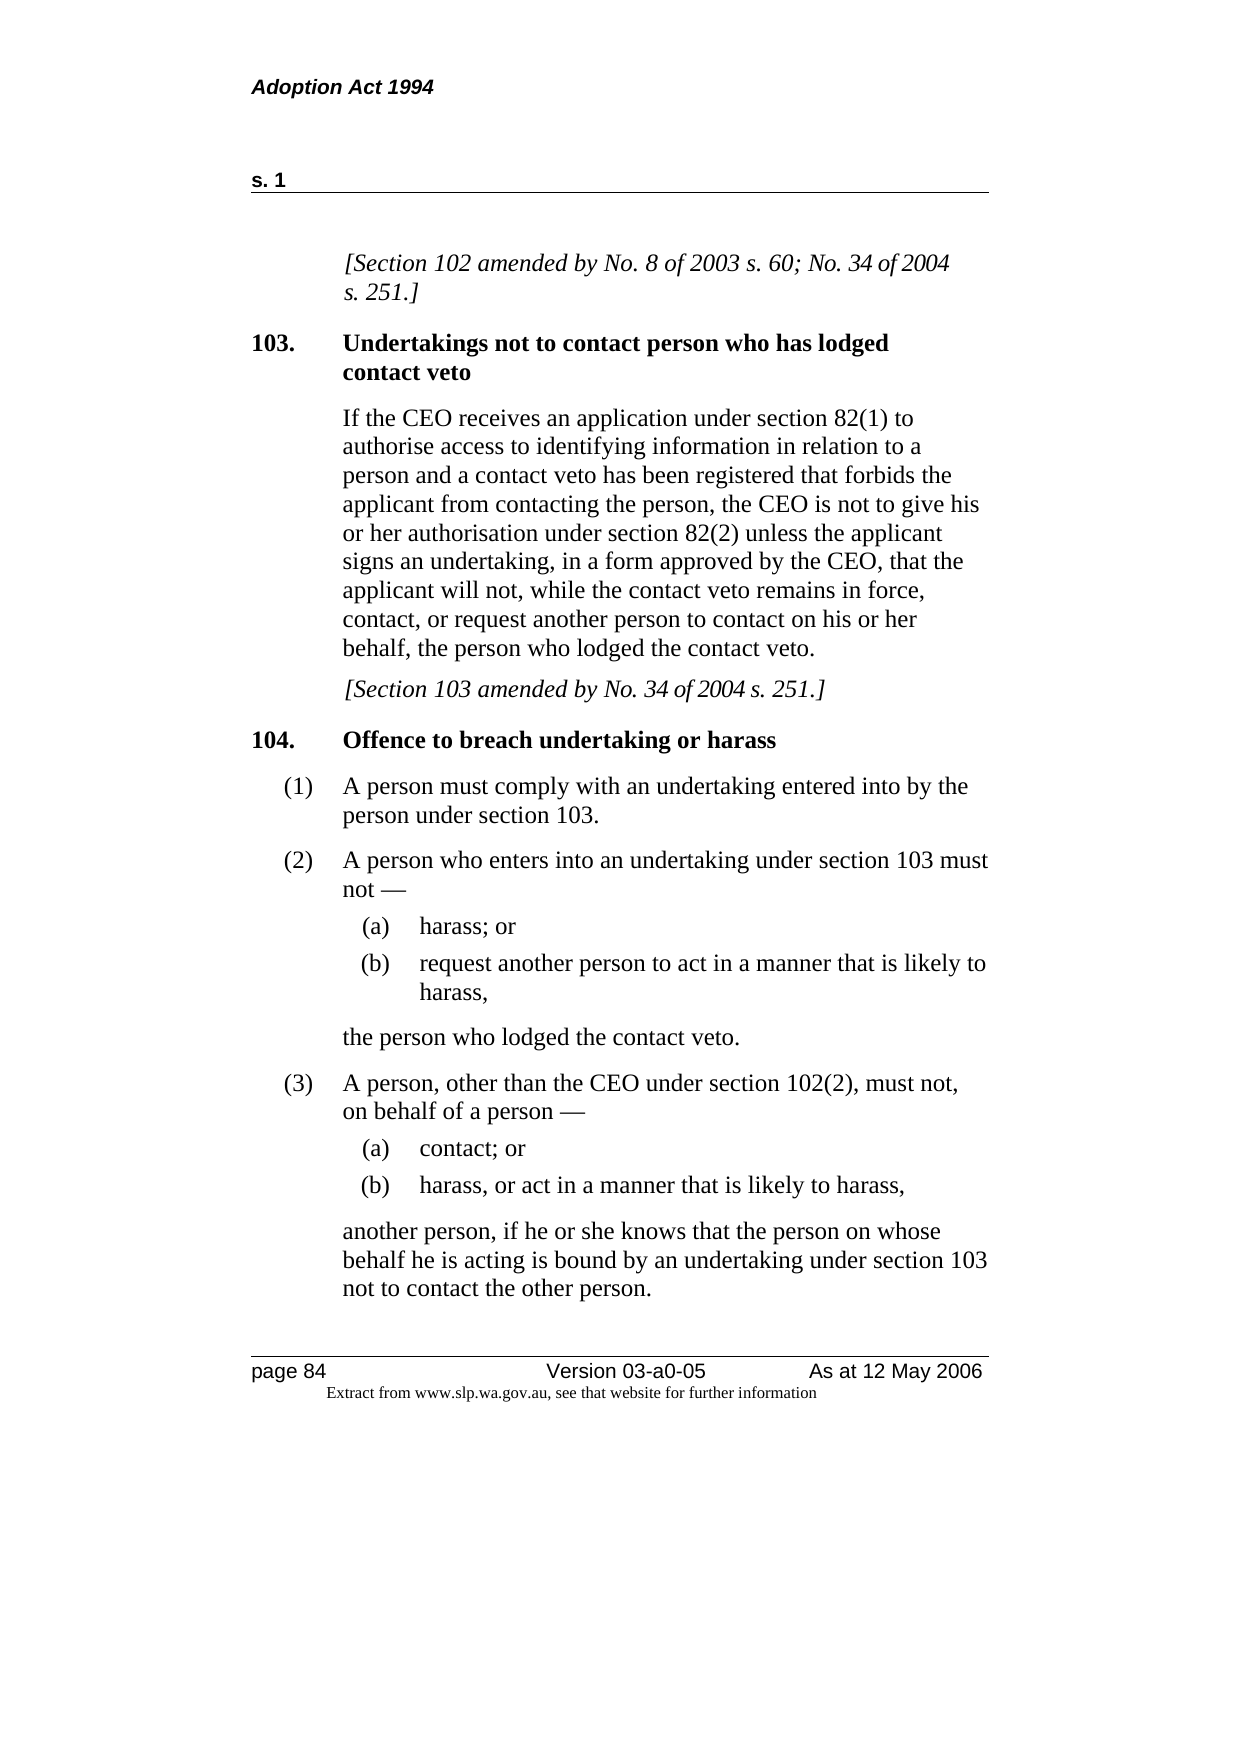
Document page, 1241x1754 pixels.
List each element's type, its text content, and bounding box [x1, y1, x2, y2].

text [Section 102 amended by No. 8 of 2003 s. 60; No. 34 of 2004 s. 251.] [251, 248, 989, 306]
text another person, if he or she knows that the person on whose behalf he is acting is bound by an undertaking under section 103 not to contact the other person. [251, 1216, 989, 1302]
subtitle 103. Undertakings not to contact person who has lodged contact veto [251, 328, 989, 386]
text (1) A person must comply with an undertaking entered into by the person under section 103. [251, 771, 989, 828]
text (b) harass, or act in a manner that is likely to harass, [251, 1171, 989, 1199]
text (3) A person, other than the CEO under section 102(2), must not, on behalf of a person — [251, 1068, 989, 1125]
text the person who lodged the contact veto. [251, 1022, 989, 1051]
text (2) A person who enters into an undertaking under section 103 must not — [251, 845, 989, 903]
text [Section 103 amended by No. 34 of 2004 s. 251.] [251, 674, 989, 703]
text If the CEO receives an application under section 82(1) to authorise access to identifying information in relation to a person and a contact veto has been registered that forbids the applicant from contacting the person, the CEO is not to give his or her authorisation under section 82(2) unless the applicant signs an undertaking, in a form approved by the CEO, that the applicant will not, while the contact veto remains in force, contact, or request another person to contact on his or her behalf, the person who lodged the contact veto. [251, 403, 989, 661]
subtitle 104. Offence to breach undertaking or harass [251, 726, 989, 754]
text (a) contact; or [251, 1133, 989, 1162]
text (a) harass; or [251, 911, 989, 940]
text (b) request another person to act in a manner that is likely to harass, [251, 948, 989, 1006]
